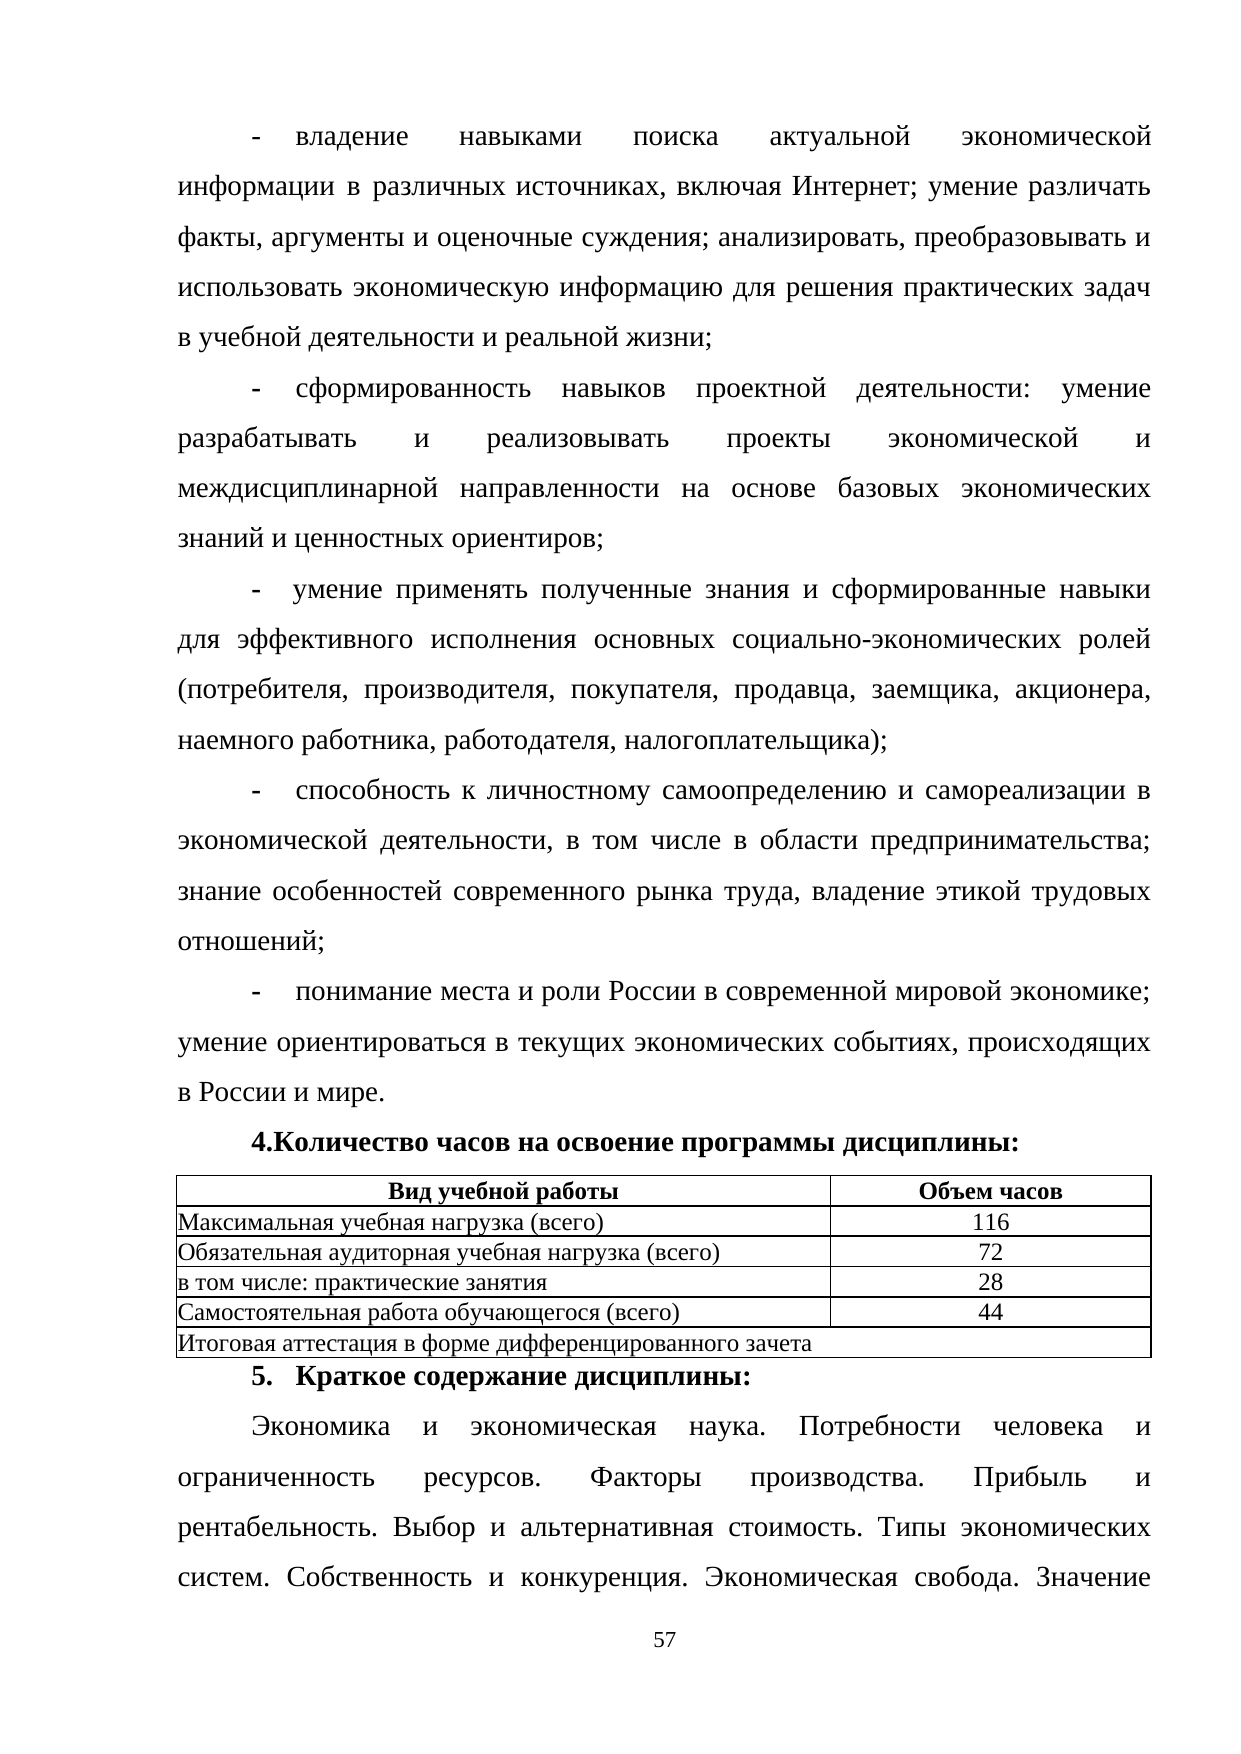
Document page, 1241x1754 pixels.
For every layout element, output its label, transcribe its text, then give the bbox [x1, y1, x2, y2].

table_header Вид учебной работы [177, 1176, 830, 1205]
list Краткое содержание дисциплины: [177, 1358, 1152, 1392]
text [177, 1408, 1152, 1593]
subtitle Количество часов на освоение программы дисциплины: [177, 1124, 1152, 1158]
table_cell Самостоятельная работа обучающегося (всего) [177, 1298, 830, 1326]
list владение навыками поиска актуальной экономической информации в различных источниках, включая Интернет; умение различать факты, аргументы и оценочные суждения; анализировать, преобразовывать и использовать экономическую информацию для решения практических задач в учебной деятельности и реальной жизни; [177, 118, 1152, 353]
table_cell Итоговая аттестация в форме дифференцированного зачета [177, 1328, 1150, 1357]
table_cell 28 [831, 1267, 1150, 1296]
table_cell в том числе: практические занятия [177, 1267, 830, 1296]
list сформированность навыков проектной деятельности: умение разрабатывать и реализовывать проекты экономической и междисциплинарной направленности на основе базовых экономических знаний и ценностных ориентиров; [177, 370, 1152, 554]
list понимание места и роли России в современной мировой экономике; умение ориентироваться в текущих экономических событиях, происходящих в России и мире. [177, 973, 1152, 1108]
list умение применять полученные знания и сформированные навыки для эффективного исполнения основных социально-экономических ролей (потребителя, производителя, покупателя, продавца, заемщика, акционера, наемного работника, работодателя, налогоплательщика); [177, 571, 1152, 755]
table_cell Обязательная аудиторная учебная нагрузка (всего) [177, 1237, 830, 1266]
table_cell 44 [831, 1298, 1150, 1326]
table_cell 72 [831, 1237, 1150, 1266]
table_cell 116 [831, 1207, 1150, 1235]
table_cell Максимальная учебная нагрузка (всего) [177, 1207, 830, 1235]
list способность к личностному самоопределению и самореализации в экономической деятельности, в том числе в области предпринимательства; знание особенностей современного рынка труда, владение этикой трудовых отношений; [177, 772, 1152, 957]
table_header Объем часов [831, 1176, 1150, 1205]
